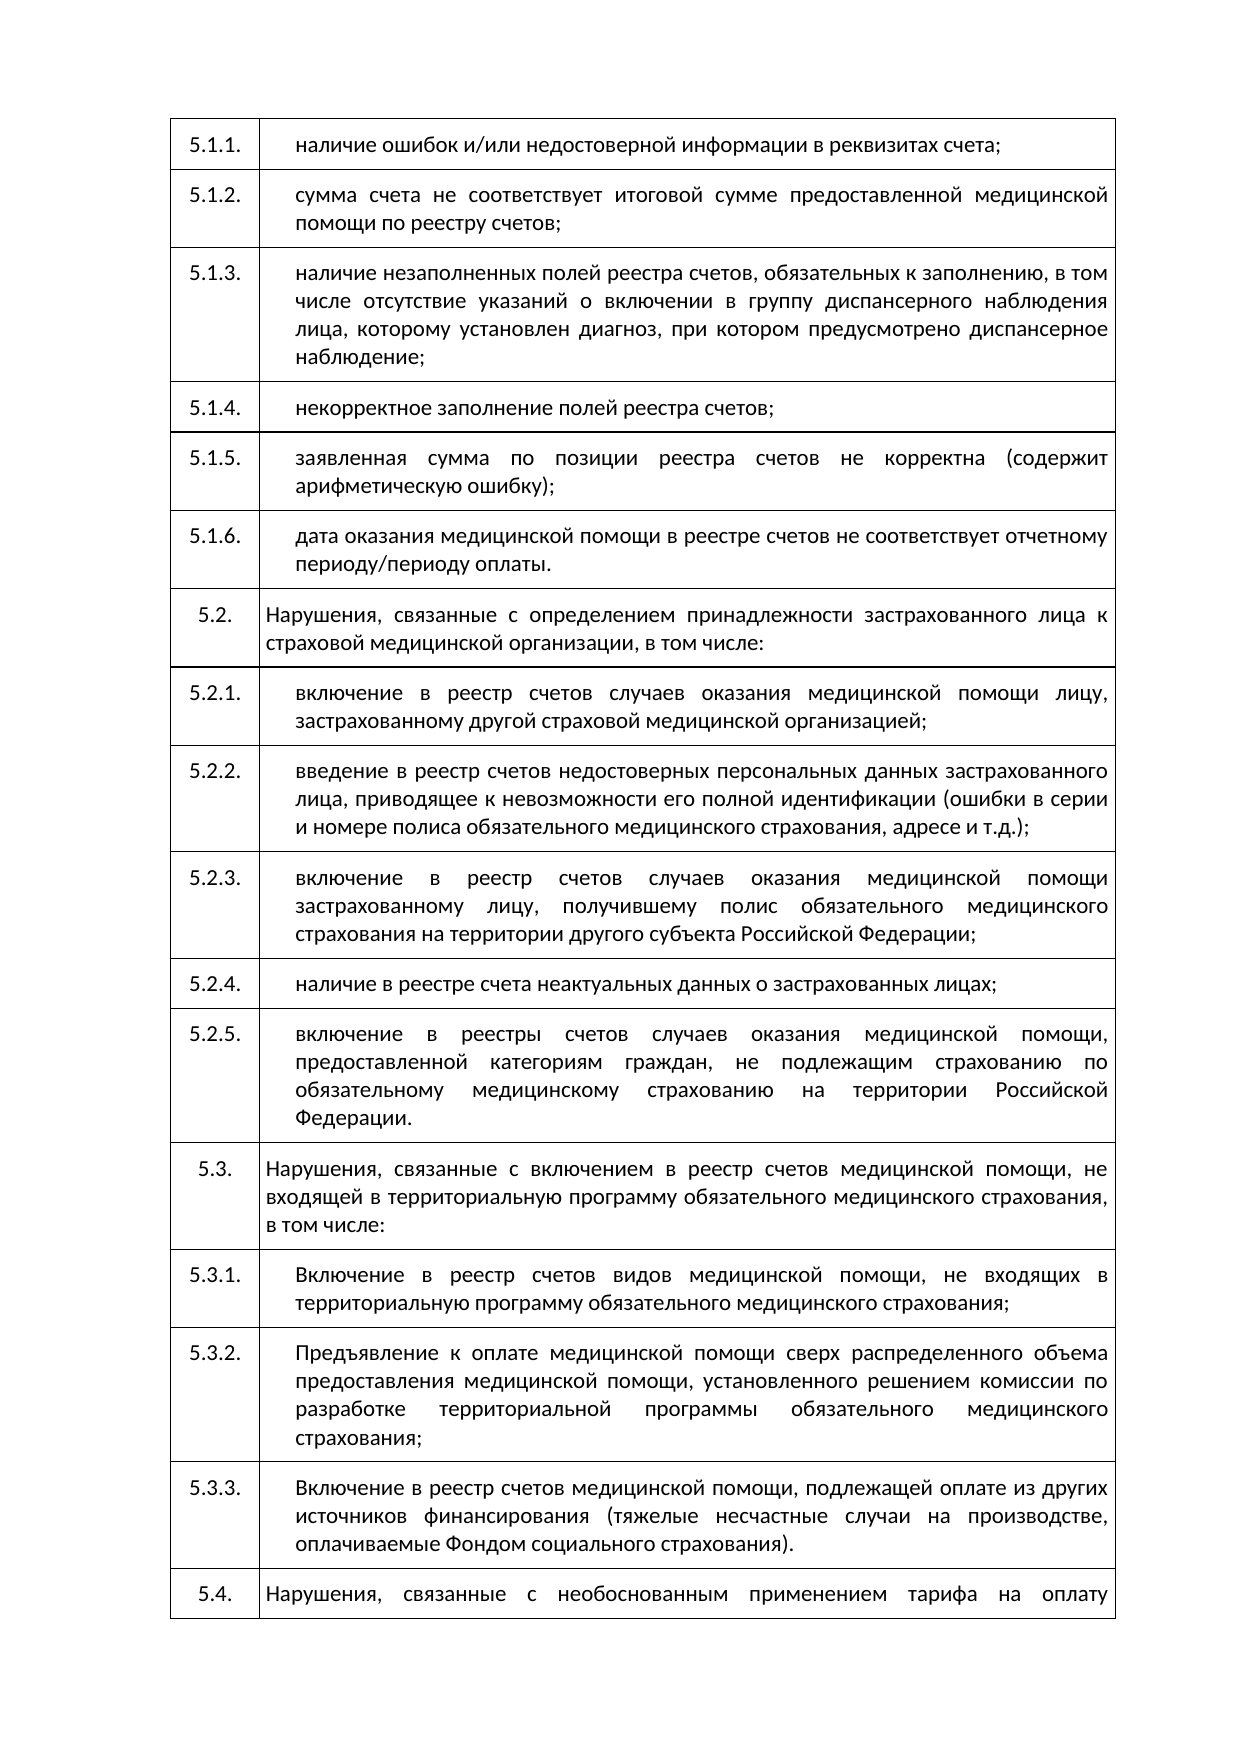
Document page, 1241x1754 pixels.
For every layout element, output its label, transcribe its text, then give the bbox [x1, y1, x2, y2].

table_cell 5.2.4. [171, 959, 259, 1008]
table_cell введение в реестр счетов недостоверных персональных данных застрахованного лица, приводящее к невозможности его полной идентификации (ошибки в серии и номере полиса обязательного медицинского страхования, адресе и т.д.); [260, 746, 1115, 851]
table_cell 5.1.3. [171, 248, 259, 381]
table_cell 5.2.5. [171, 1009, 259, 1142]
table_cell 5.1.1. [171, 119, 259, 168]
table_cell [260, 1569, 1115, 1618]
table_cell 5.4. [171, 1569, 259, 1618]
table_cell 5.2.3. [171, 852, 259, 957]
table_cell Нарушения, связанные с определением принадлежности застрахованного лица к страховой медицинской организации, в том числе: [260, 589, 1115, 666]
table_cell наличие ошибок и/или недостоверной информации в реквизитах счета; [260, 119, 1115, 168]
table_cell 5.1.4. [171, 382, 259, 431]
table_cell сумма счета не соответствует итоговой сумме предоставленной медицинской помощи по реестру счетов; [260, 170, 1115, 247]
table_cell включение в реестр счетов случаев оказания медицинской помощи лицу, застрахованному другой страховой медицинской организацией; [260, 668, 1115, 745]
table_cell 5.2.1. [171, 668, 259, 745]
table_cell дата оказания медицинской помощи в реестре счетов не соответствует отчетному периоду/периоду оплаты. [260, 511, 1115, 588]
table_cell заявленная сумма по позиции реестра счетов не корректна (содержит арифметическую ошибку); [260, 433, 1115, 510]
table_cell включение в реестр счетов случаев оказания медицинской помощи застрахованному лицу, получившему полис обязательного медицинского страхования на территории другого субъекта Российской Федерации; [260, 852, 1115, 957]
table_cell 5.3.1. [171, 1250, 259, 1327]
table_cell Предъявление к оплате медицинской помощи сверх распределенного объема предоставления медицинской помощи, установленного решением комиссии по разработке территориальной программы обязательного медицинского страхования; [260, 1328, 1115, 1461]
table_cell 5.3. [171, 1143, 259, 1248]
table_cell включение в реестры счетов случаев оказания медицинской помощи, предоставленной категориям граждан, не подлежащим страхованию по обязательному медицинскому страхованию на территории Российской Федерации. [260, 1009, 1115, 1142]
table_cell Нарушения, связанные с включением в реестр счетов медицинской помощи, не входящей в территориальную программу обязательного медицинского страхования, в том числе: [260, 1143, 1115, 1248]
table_cell 5.2.2. [171, 746, 259, 851]
table_cell 5.1.2. [171, 170, 259, 247]
table_cell наличие незаполненных полей реестра счетов, обязательных к заполнению, в том числе отсутствие указаний о включении в группу диспансерного наблюдения лица, которому установлен диагноз, при котором предусмотрено диспансерное наблюдение; [260, 248, 1115, 381]
table_cell Включение в реестр счетов видов медицинской помощи, не входящих в территориальную программу обязательного медицинского страхования; [260, 1250, 1115, 1327]
table_cell 5.1.6. [171, 511, 259, 588]
table_cell некорректное заполнение полей реестра счетов; [260, 382, 1115, 431]
table_cell 5.3.3. [171, 1462, 259, 1568]
table_cell 5.3.2. [171, 1328, 259, 1461]
table_cell наличие в реестре счета неактуальных данных о застрахованных лицах; [260, 959, 1115, 1008]
table_cell Включение в реестр счетов медицинской помощи, подлежащей оплате из других источников финансирования (тяжелые несчастные случаи на производстве, оплачиваемые Фондом социального страхования). [260, 1462, 1115, 1568]
table_cell 5.1.5. [171, 433, 259, 510]
table_cell 5.2. [171, 589, 259, 666]
